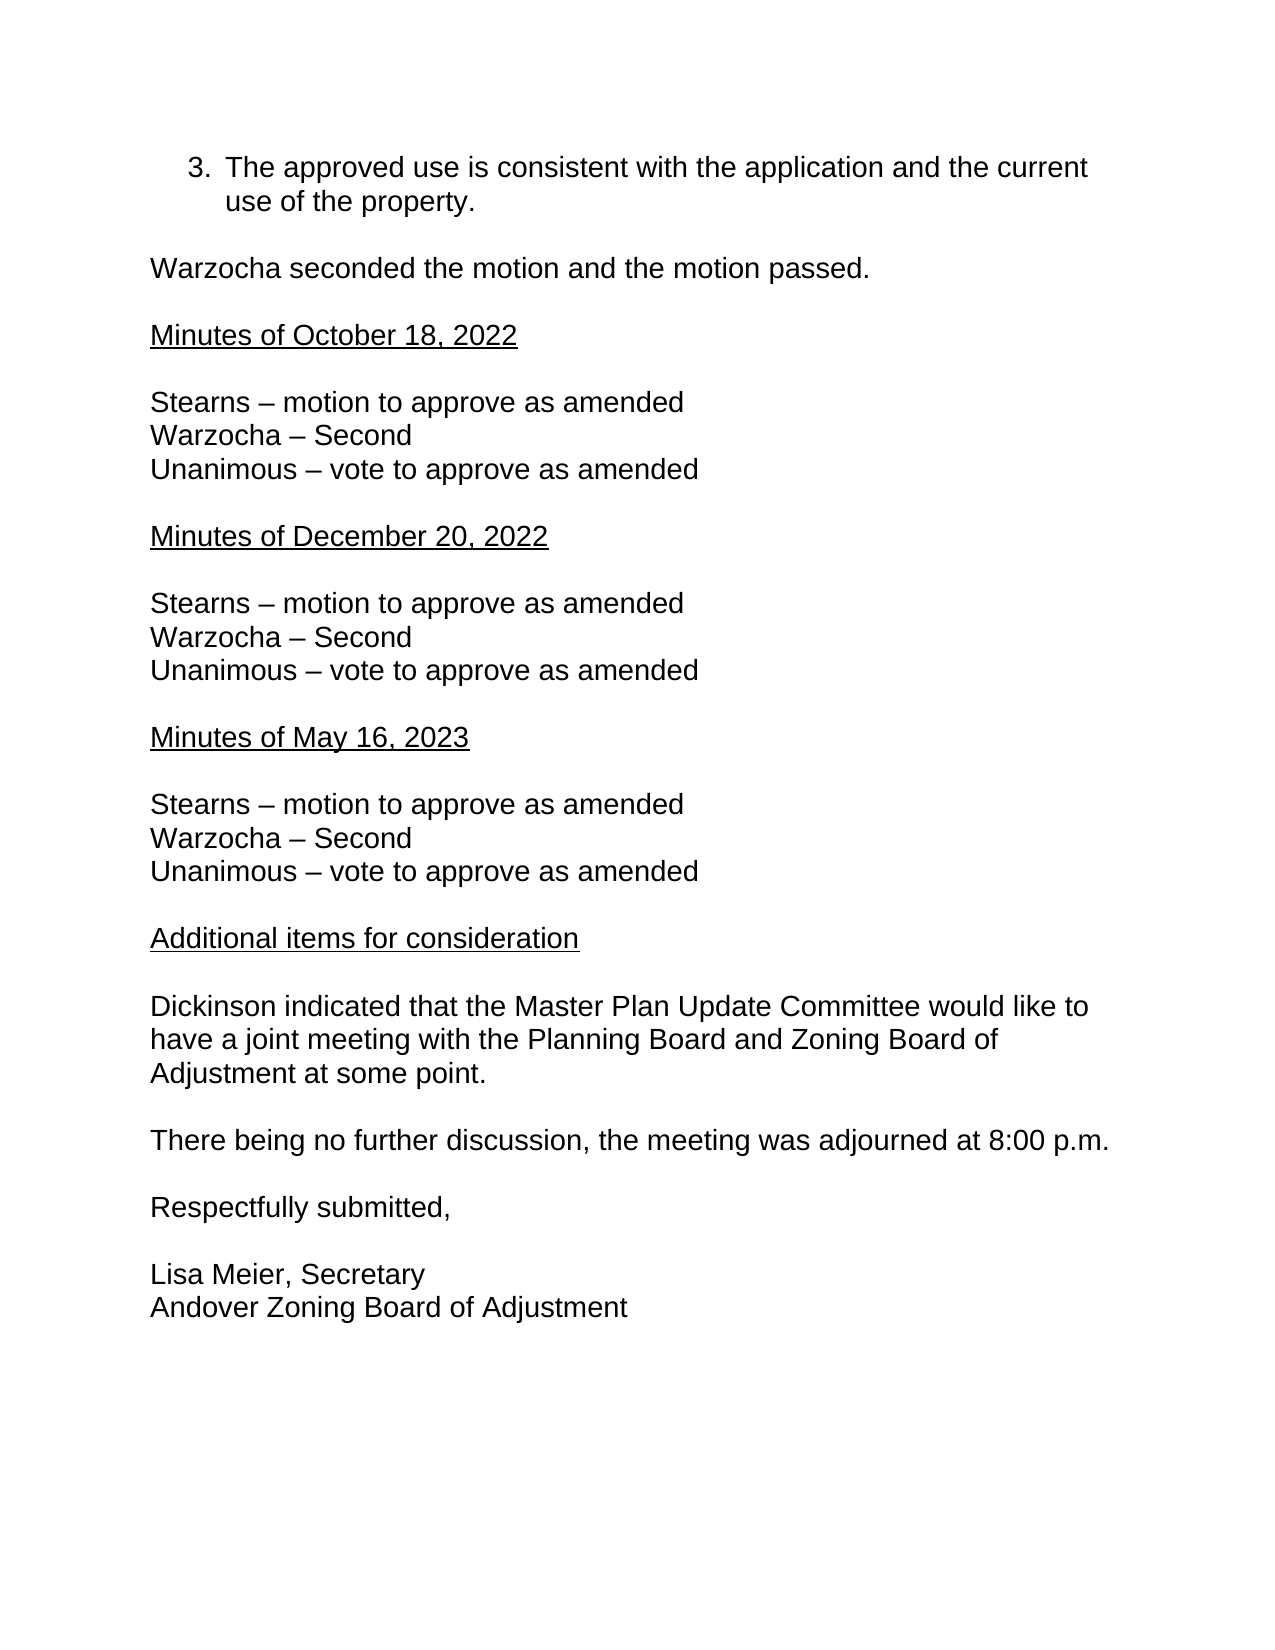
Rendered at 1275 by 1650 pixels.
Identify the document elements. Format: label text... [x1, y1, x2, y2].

text Unanimous – vote to approve as amended [150, 653, 1125, 687]
text Dickinson indicated that the Master Plan Update Committee would like to have a joint meeting with the Planning Board and Zoning Board of Adjustment at some point. [150, 988, 1125, 1089]
text Stearns – motion to approve as amended [150, 385, 1125, 418]
text Unanimous – vote to approve as amended [150, 452, 1125, 485]
text Warzocha – Second [150, 619, 1125, 653]
text Andover Zoning Board of Adjustment [150, 1290, 1125, 1324]
text Stearns – motion to approve as amended [150, 787, 1125, 821]
text Warzocha seconded the motion and the motion passed. [150, 251, 1125, 284]
text There being no further discussion, the meeting was adjourned at 8:00 p.m. [150, 1123, 1125, 1156]
text Lisa Meier, Secretary [150, 1257, 1125, 1290]
text Minutes of December 20, 2022 [150, 519, 1125, 552]
text Stearns – motion to approve as amended [150, 586, 1125, 619]
text Respectfully submitted, [150, 1190, 1125, 1223]
text Unanimous – vote to approve as amended [150, 854, 1125, 888]
text Minutes of October 18, 2022 [150, 318, 1125, 351]
text Additional items for consideration [150, 921, 1125, 955]
text Minutes of May 16, 2023 [150, 720, 1125, 754]
text Warzocha – Second [150, 418, 1125, 452]
text Warzocha – Second [150, 821, 1125, 854]
list The approved use is consistent with the application and the current use of the property. [187, 150, 1125, 217]
